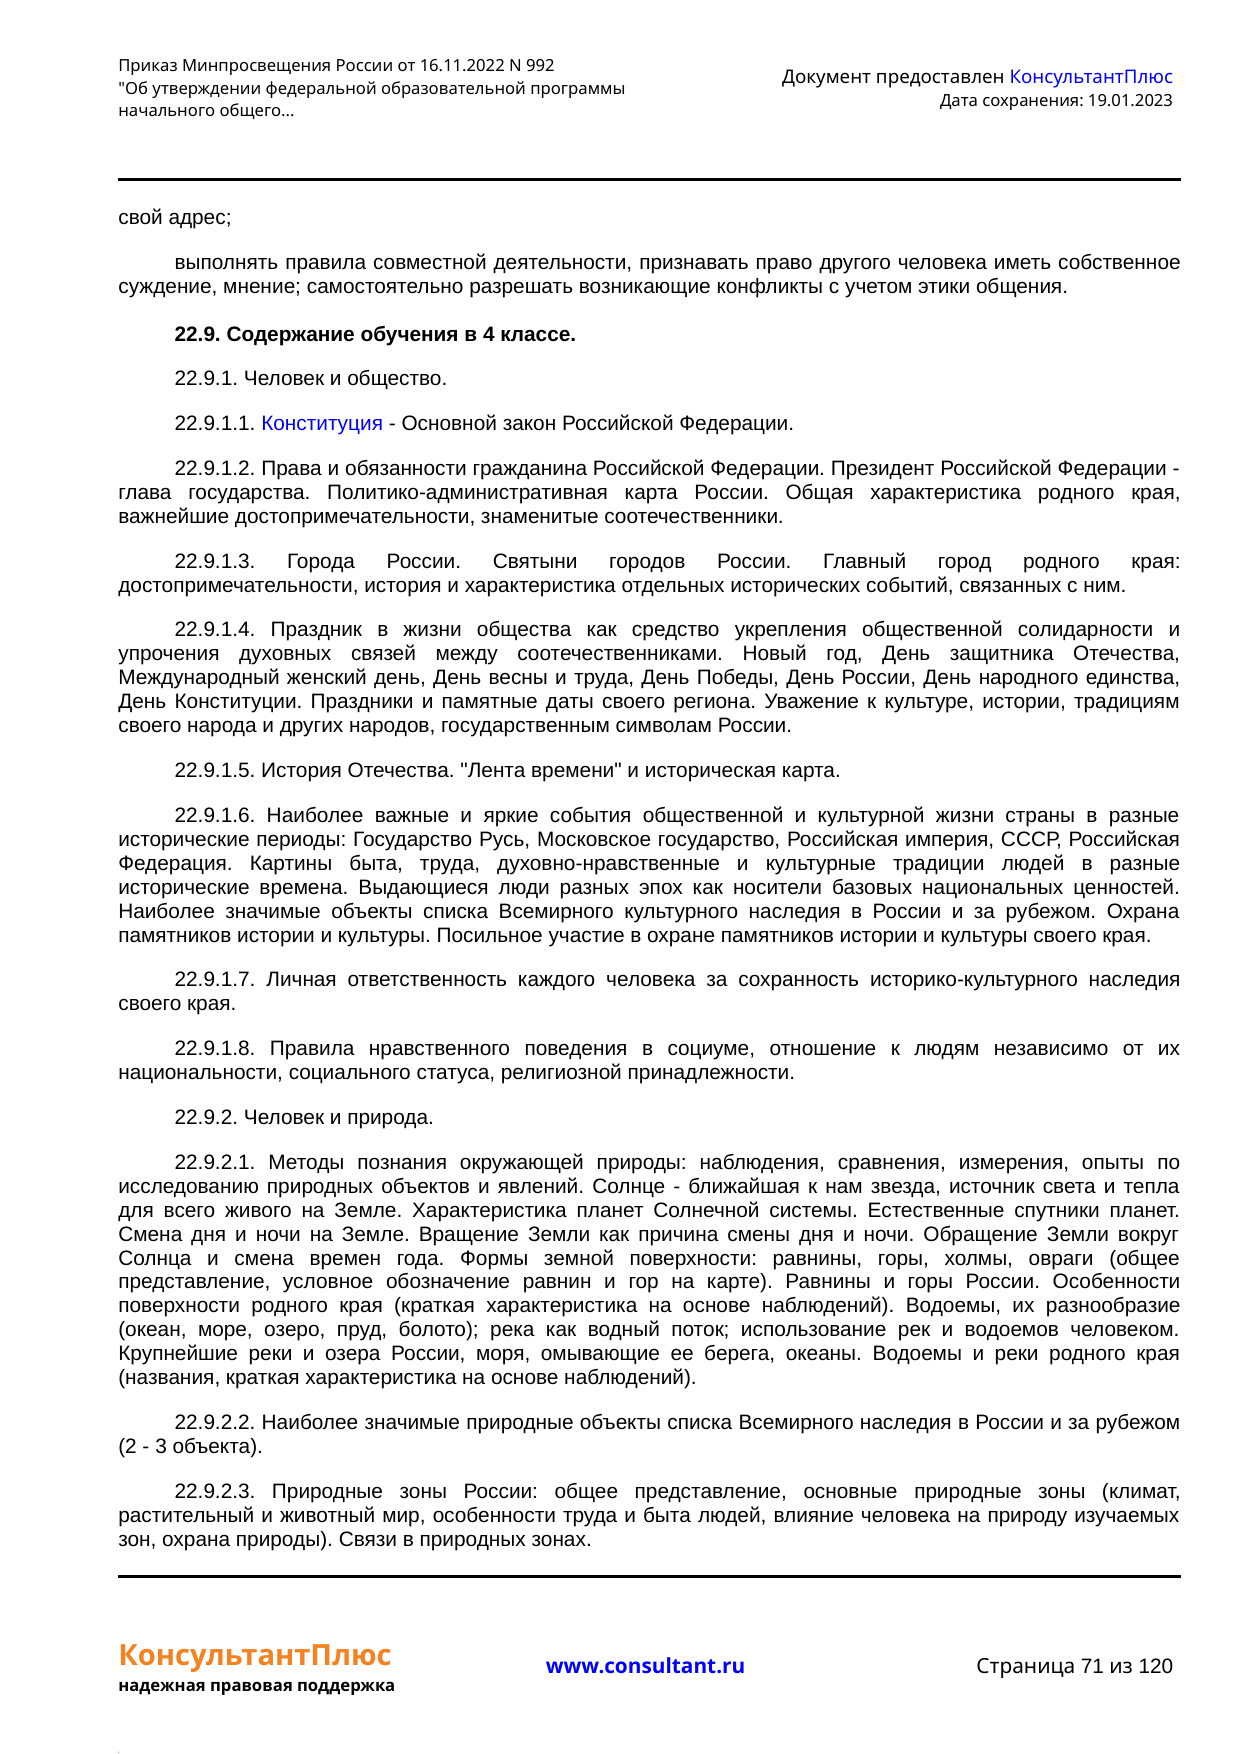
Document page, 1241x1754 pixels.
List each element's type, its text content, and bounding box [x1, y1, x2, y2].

text 22.9.2.1. Методы познания окружающей природы: наблюдения, сравнения, измерения, опыты по исследованию природных объектов и явлений. Солнце - ближайшая к нам звезда, источник света и тепла для всего живого на Земле. Характеристика планет Солнечной системы. Естественные спутники планет. Смена дня и ночи на Земле. Вращение Земли как причина смены дня и ночи. Обращение Земли вокруг Солнца и смена времен года. Формы земной поверхности: равнины, горы, холмы, овраги (общее представление, условное обозначение равнин и гор на карте). Равнины и горы России. Особенности поверхности родного края (краткая характеристика на основе наблюдений). Водоемы, их разнообразие (океан, море, озеро, пруд, болото); река как водный поток; использование рек и водоемов человеком. Крупнейшие реки и озера России, моря, омывающие ее берега, океаны. Водоемы и реки родного края (названия, краткая характеристика на основе наблюдений). [118, 1149, 1181, 1389]
text 22.9.1.7. Личная ответственность каждого человека за сохранность историко-культурного наследия своего края. [118, 967, 1181, 1015]
text 22.9.1. Человек и общество. [118, 366, 1181, 390]
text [118, 205, 1181, 229]
text 22.9.1.4. Праздник в жизни общества как средство укрепления общественной солидарности и упрочения духовных связей между соотечественниками. Новый год, День защитника Отечества, Международный женский день, День весны и труда, День Победы, День России, День народного единства, День Конституции. Праздники и памятные даты своего региона. Уважение к культуре, истории, традициям своего народа и других народов, государственным символам России. [118, 617, 1181, 737]
text 22.9.2. Человек и природа. [118, 1105, 1181, 1129]
text 22.9.1.6. Наиболее важные и яркие события общественной и культурной жизни страны в разные исторические периоды: Государство Русь, Московское государство, Российская империя, СССР, Российская Федерация. Картины быта, труда, духовно-нравственные и культурные традиции людей в разные исторические времена. Выдающиеся люди разных эпох как носители базовых национальных ценностей. Наиболее значимые объекты списка Всемирного культурного наследия в России и за рубежом. Охрана памятников истории и культуры. Посильное участие в охране памятников истории и культуры своего края. [118, 803, 1181, 946]
text 22.9.2.3. Природные зоны России: общее представление, основные природные зоны (климат, растительный и животный мир, особенности труда и быта людей, влияние человека на природу изучаемых зон, охрана природы). Связи в природных зонах. [118, 1479, 1181, 1551]
text 22.9.1.3. Города России. Святыни городов России. Главный город родного края: достопримечательности, история и характеристика отдельных исторических событий, связанных с ним. [118, 548, 1181, 596]
text 22.9.1.8. Правила нравственного поведения в социуме, отношение к людям независимо от их национальности, социального статуса, религиозной принадлежности. [118, 1036, 1181, 1084]
title 22.9. Содержание обучения в 4 классе. [118, 321, 1181, 345]
text 22.9.1.2. Права и обязанности гражданина Российской Федерации. Президент Российской Федерации - глава государства. Политико-административная карта России. Общая характеристика родного края, важнейшие достопримечательности, знаменитые соотечественники. [118, 456, 1181, 528]
text 22.9.2.2. Наиболее значимые природные объекты списка Всемирного наследия в России и за рубежом (2 - 3 объекта). [118, 1410, 1181, 1458]
text выполнять правила совместной деятельности, признавать право другого человека иметь собственное суждение, мнение; самостоятельно разрешать возникающие конфликты с учетом этики общения. [118, 249, 1181, 297]
text 22.9.1.1. Конституция - Основной закон Российской Федерации. [118, 411, 1181, 435]
text 22.9.1.5. История Отечества. "Лента времени" и историческая карта. [118, 758, 1181, 782]
